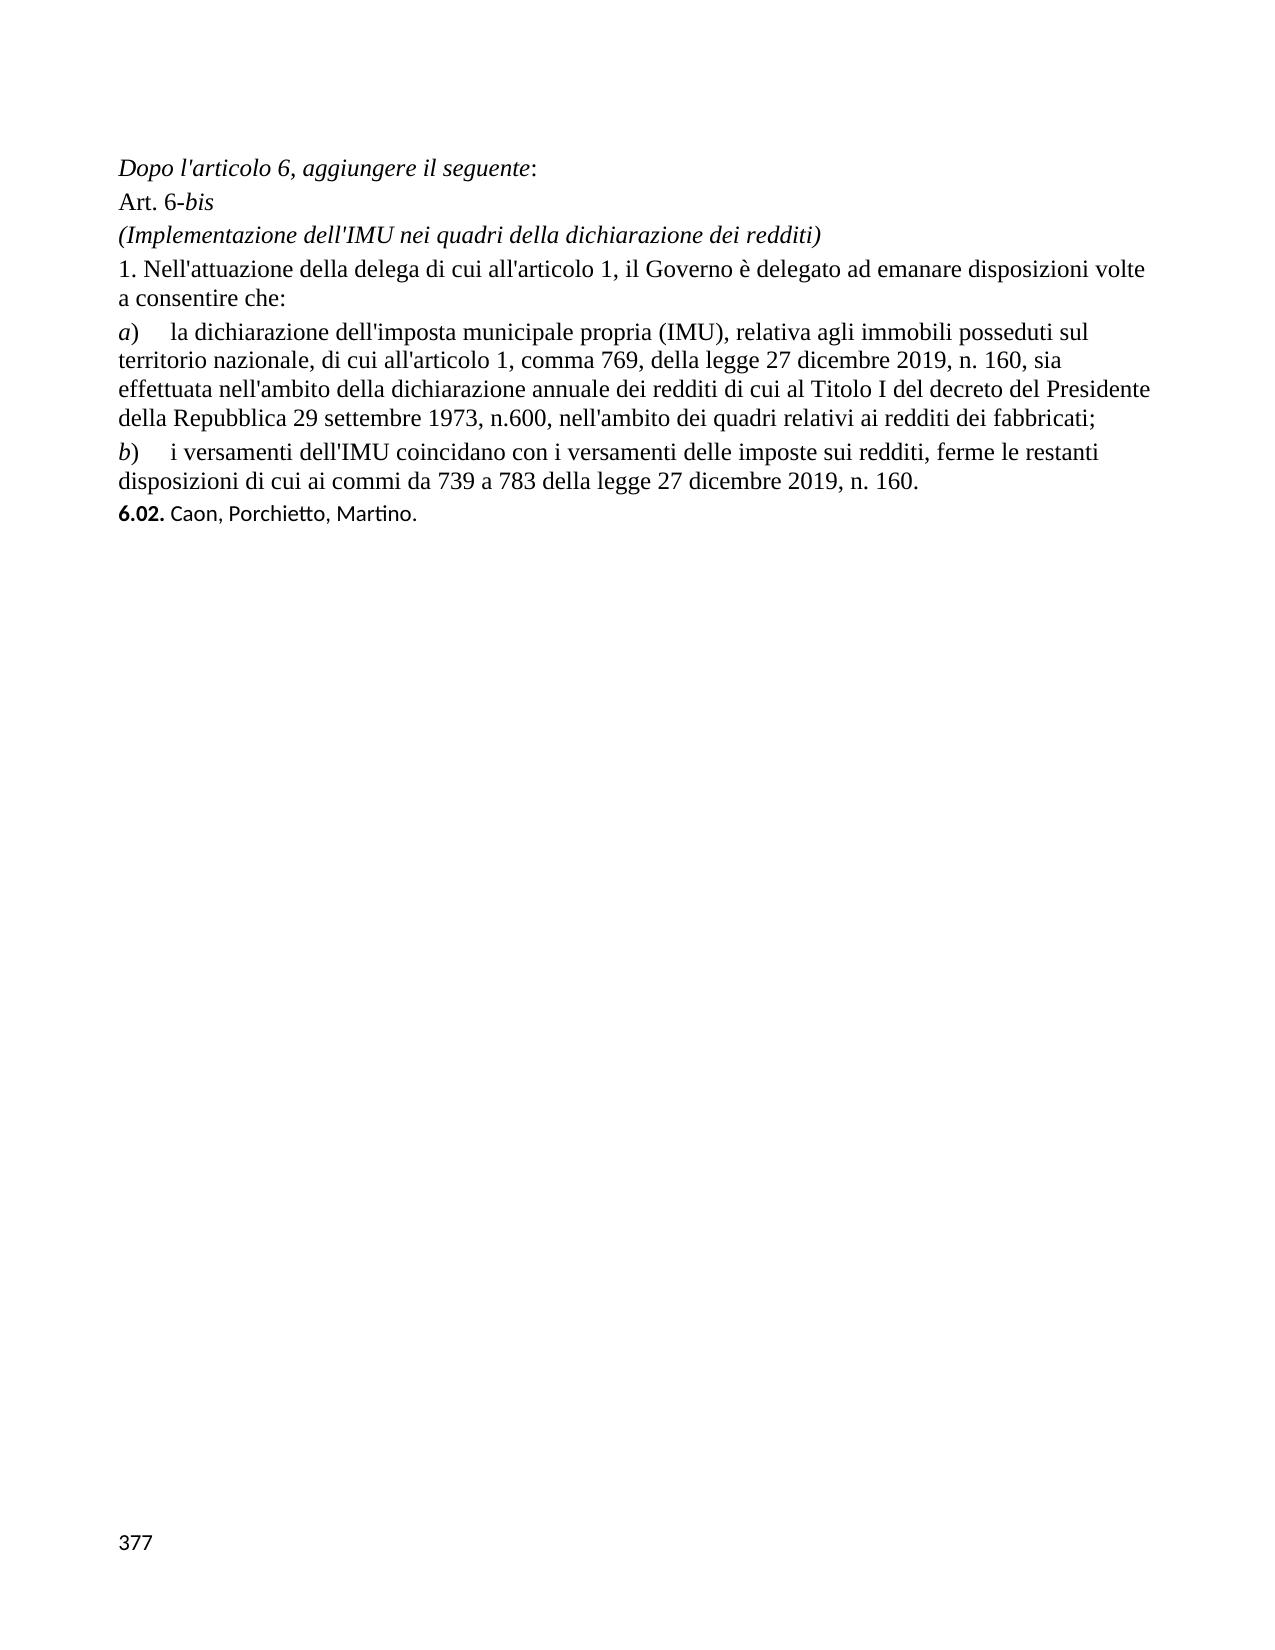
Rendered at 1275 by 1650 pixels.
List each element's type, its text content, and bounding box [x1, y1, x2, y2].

text (Implementazione dell'IMU nei quadri della dichiarazione dei redditi) [118, 220, 1157, 249]
text a) la dichiarazione dell'imposta municipale propria (IMU), relativa agli immobili posseduti sul territorio nazionale, di cui all'articolo 1, comma 769, della legge 27 dicembre 2019, n. 160, sia effettuata nell'ambito della dichiarazione annuale dei redditi di cui al Titolo I del decreto del Presidente della Repubblica 29 settembre 1973, n.600, nell'ambito dei quadri relativi ai redditi dei fabbricati; [118, 317, 1157, 432]
text Art. 6-bis [118, 187, 1157, 215]
text Dopo l'articolo 6, aggiungere il seguente: [118, 153, 1157, 181]
text 1. Nell'attuazione della delega di cui all'articolo 1, il Governo è delegato ad emanare disposizioni volte a consentire che: [118, 254, 1157, 312]
text b) i versamenti dell'IMU coincidano con i versamenti delle imposte sui redditi, ferme le restanti disposizioni di cui ai commi da 739 a 783 della legge 27 dicembre 2019, n. 160. [118, 437, 1157, 494]
text 6.02. Caon, Porchietto, Martino. [118, 499, 1157, 528]
